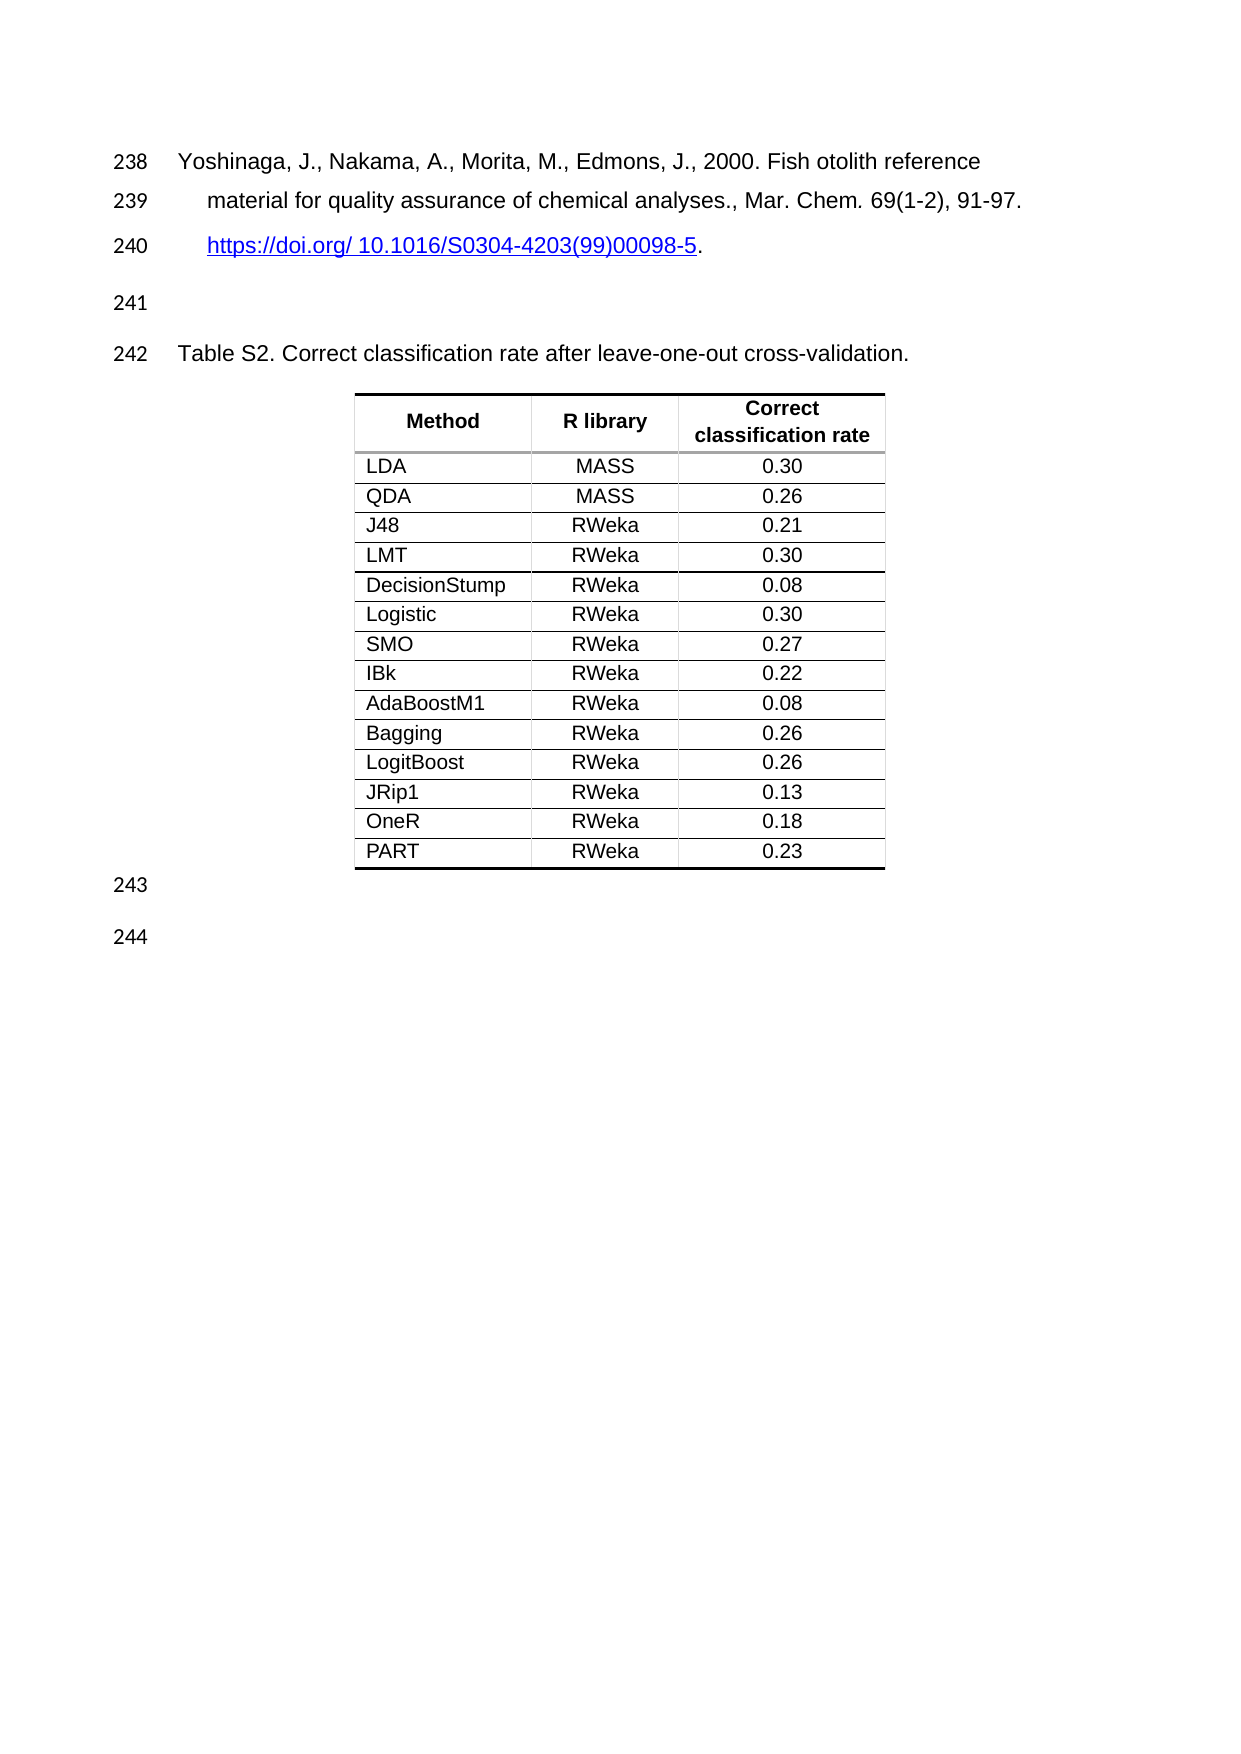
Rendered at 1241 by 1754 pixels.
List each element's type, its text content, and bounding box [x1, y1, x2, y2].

table_cell 0.21 [679, 513, 885, 542]
table_header Correct classification rate [679, 396, 885, 451]
table_cell RWeka [532, 632, 678, 660]
table_cell 0.08 [679, 573, 885, 601]
table_cell 0.30 [679, 602, 885, 631]
table_cell QDA [355, 484, 531, 512]
table_cell Logistic [355, 602, 531, 631]
text Table S2. Correct classification rate after leave-one-out cross-validation. [177, 340, 1063, 367]
table_cell RWeka [532, 720, 678, 749]
table_cell PART [355, 839, 531, 867]
table_cell 0.27 [679, 632, 885, 660]
table_cell 0.18 [679, 809, 885, 838]
table_cell 0.13 [679, 780, 885, 808]
table_cell RWeka [532, 602, 678, 631]
table_cell 0.23 [679, 839, 885, 867]
table_cell MASS [532, 484, 678, 512]
table_cell RWeka [532, 780, 678, 808]
table_cell 0.22 [679, 661, 885, 690]
table_cell LMT [355, 543, 531, 571]
table_cell Bagging [355, 720, 531, 749]
table_cell RWeka [532, 573, 678, 601]
table_cell J48 [355, 513, 531, 542]
table_cell 0.08 [679, 691, 885, 719]
table_cell DecisionStump [355, 573, 531, 601]
table_cell OneR [355, 809, 531, 838]
table_header Method [355, 396, 531, 451]
table_cell LDA [355, 454, 531, 483]
table_cell 0.30 [679, 543, 885, 571]
table_cell LogitBoost [355, 750, 531, 778]
table_cell 0.26 [679, 750, 885, 778]
table_cell 0.30 [679, 454, 885, 483]
table_cell RWeka [532, 661, 678, 690]
table_cell 0.26 [679, 484, 885, 512]
table_cell AdaBoostM1 [355, 691, 531, 719]
table_cell RWeka [532, 691, 678, 719]
table_cell IBk [355, 661, 531, 690]
table_cell RWeka [532, 750, 678, 778]
table_cell SMO [355, 632, 531, 660]
table_cell RWeka [532, 839, 678, 867]
table_cell 0.26 [679, 720, 885, 749]
table_cell RWeka [532, 809, 678, 838]
table_cell JRip1 [355, 780, 531, 808]
table_cell RWeka [532, 513, 678, 542]
table_cell RWeka [532, 543, 678, 571]
table_cell MASS [532, 454, 678, 483]
table_header R library [532, 396, 678, 451]
